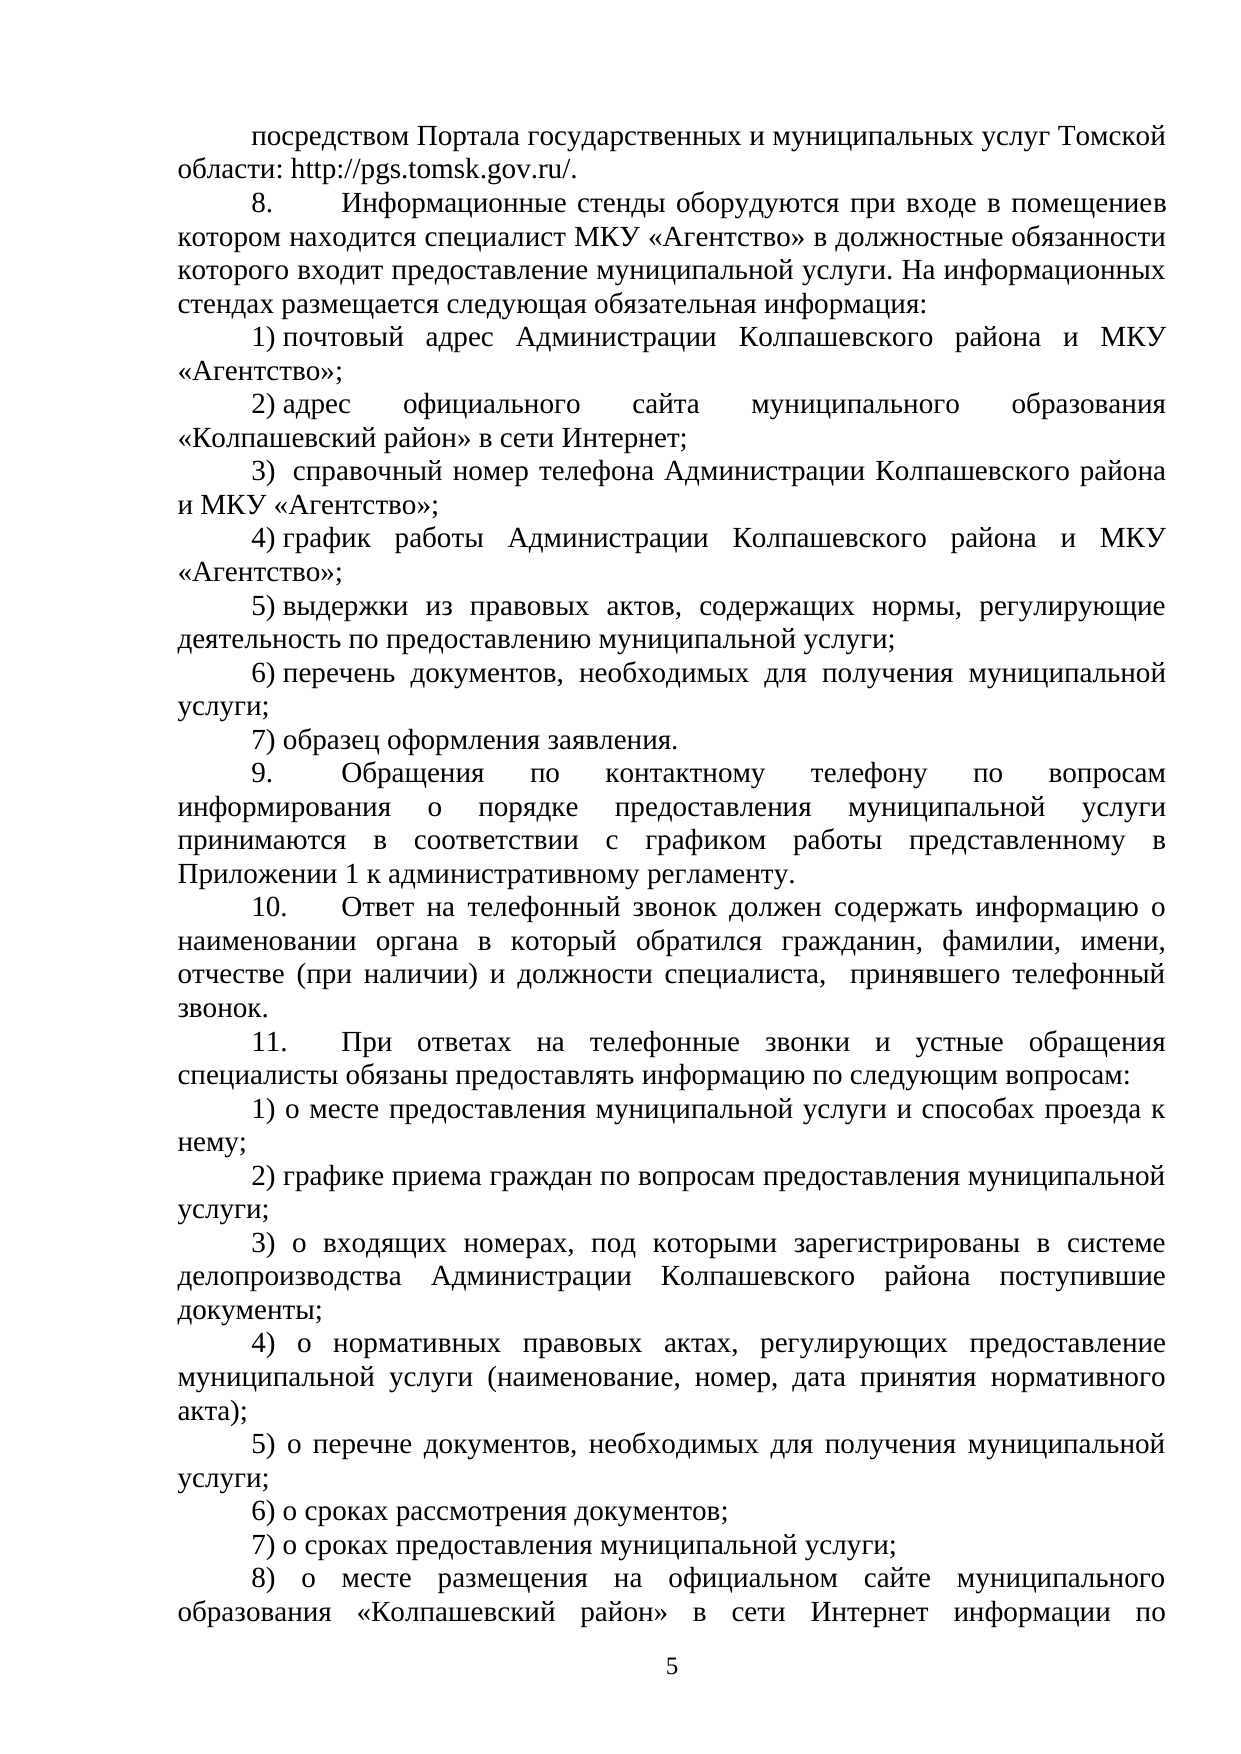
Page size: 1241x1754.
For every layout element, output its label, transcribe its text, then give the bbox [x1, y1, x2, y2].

text 2) графике приема граждан по вопросам предоставления муниципальной услуги; [177, 1158, 1167, 1225]
text 5) о перечне документов, необходимых для получения муниципальной услуги; [177, 1426, 1167, 1493]
text посредством Портала государственных и муниципальных услуг Томской области: http://pgs.tomsk.gov.ru/. [177, 118, 1167, 185]
text 3) справочный номер телефона Администрации Колпашевского района и МКУ «Агентство»; [177, 453, 1167, 521]
text 7) о сроках предоставления муниципальной услуги; [177, 1527, 1167, 1560]
list Ответ на телефонный звонок должен содержать информацию о наименовании органа в который обратился гражданин, фамилии, имени, отчестве (при наличии) и должности специалиста, принявшего телефонный звонок. [177, 889, 1167, 1024]
list При ответах на телефонные звонки и устные обращения специалисты обязаны предоставлять информацию по следующим вопросам: [177, 1024, 1167, 1091]
text 1) о месте предоставления муниципальной услуги и способах проезда к нему; [177, 1091, 1167, 1158]
list Обращения по контактному телефону по вопросам информирования о порядке предоставления муниципальной услуги принимаются в соответствии с графиком работы представленному в Приложении 1 к административному регламенту. [177, 755, 1167, 889]
text 2) адрес официального сайта муниципального образования «Колпашевский район» в сети Интернет; [177, 386, 1167, 453]
text 3) о входящих номерах, под которыми зарегистрированы в системе делопроизводства Администрации Колпашевского района поступившие документы; [177, 1225, 1167, 1326]
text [177, 1560, 1167, 1627]
text 6) перечень документов, необходимых для получения муниципальной услуги; [177, 655, 1167, 722]
text 7) образец оформления заявления. [177, 722, 1167, 755]
text 5) выдержки из правовых актов, содержащих нормы, регулирующие деятельность по предоставлению муниципальной услуги; [177, 588, 1167, 655]
text 4) о нормативных правовых актах, регулирующих предоставление муниципальной услуги (наименование, номер, дата принятия нормативного акта); [177, 1326, 1167, 1426]
text 1) почтовый адрес Администрации Колпашевского района и МКУ «Агентство»; [177, 319, 1167, 386]
text 4) график работы Администрации Колпашевского района и МКУ «Агентство»; [177, 521, 1167, 588]
text 6) о сроках рассмотрения документов; [177, 1493, 1167, 1527]
list Информационные стенды оборудуются при входе в помещениев котором находится специалист МКУ «Агентство» в должностные обязанности которого входит предоставление муниципальной услуги. На информационных стендах размещается следующая обязательная информация: [177, 185, 1167, 319]
